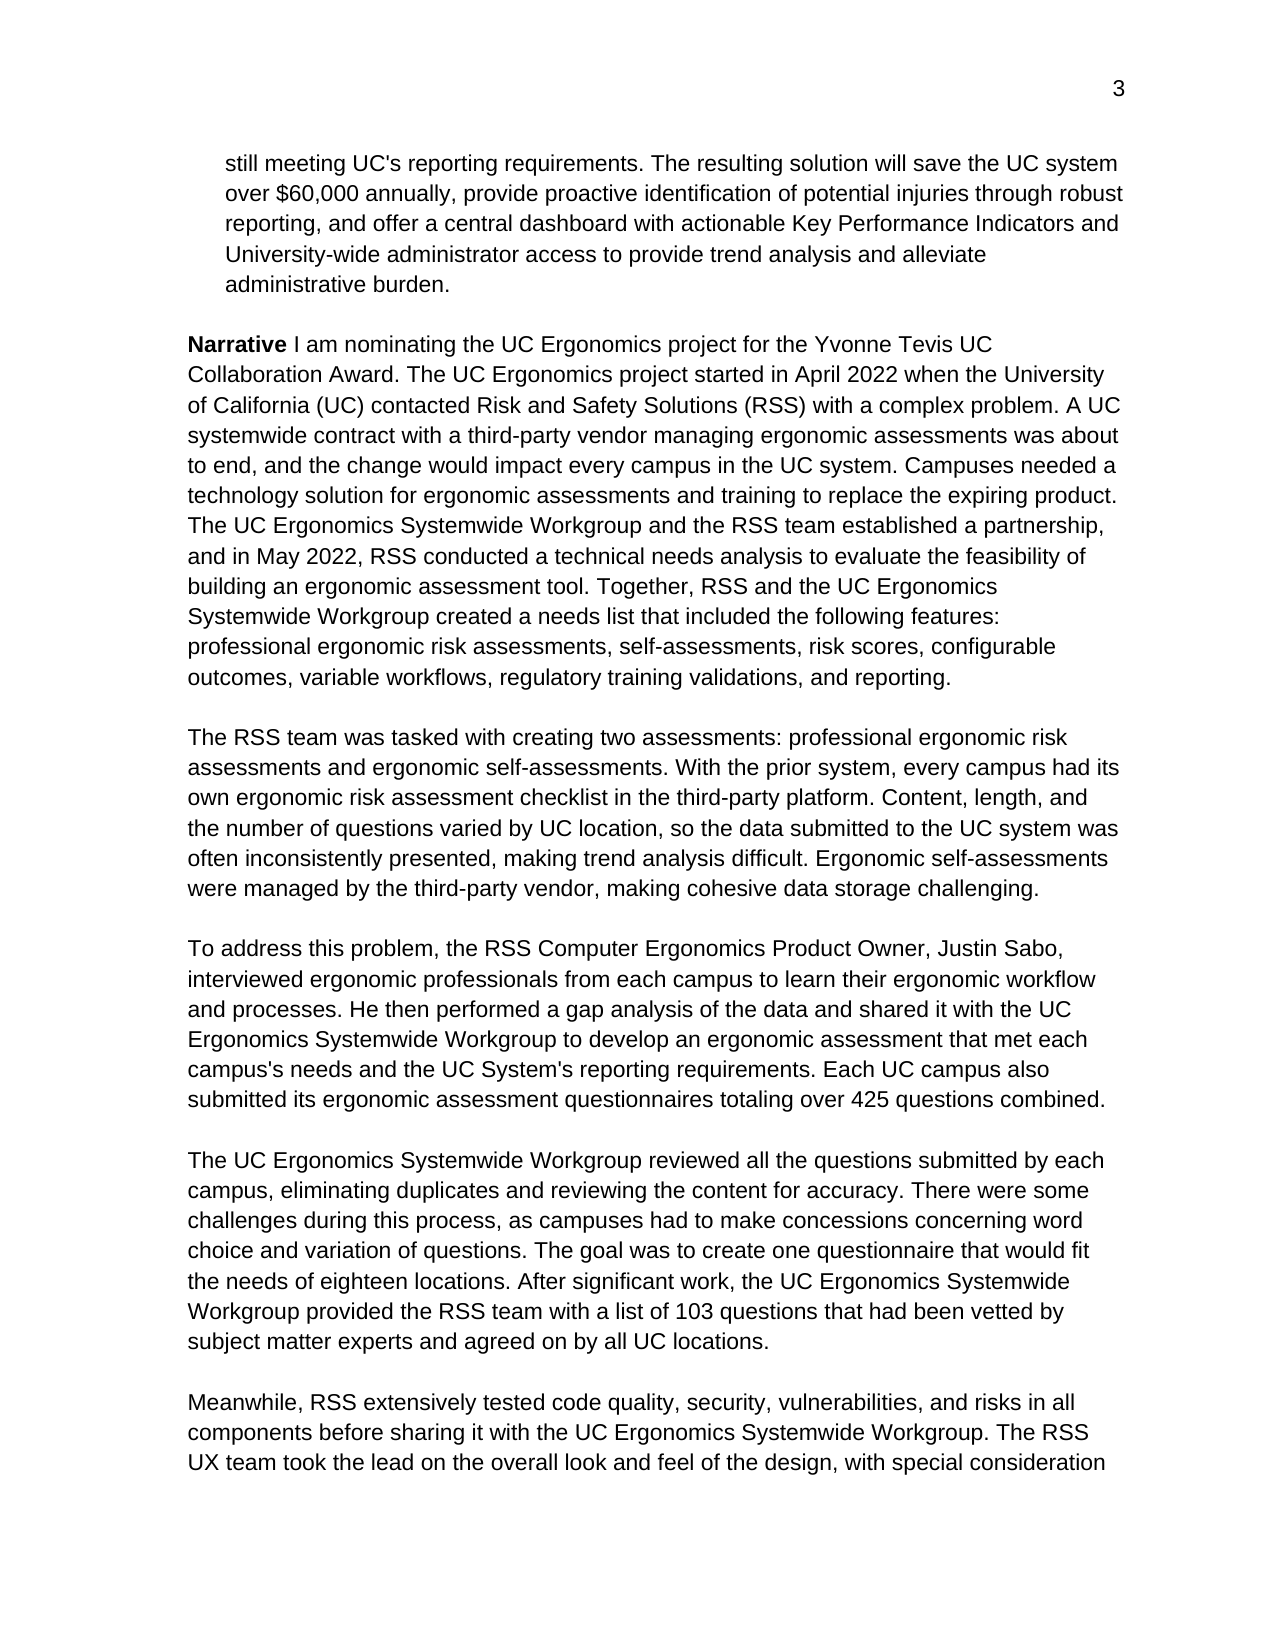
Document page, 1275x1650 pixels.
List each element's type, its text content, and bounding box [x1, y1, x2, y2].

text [187, 1388, 1125, 1475]
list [187, 150, 1125, 297]
text The UC Ergonomics Systemwide Workgroup reviewed all the questions submitted by each campus, eliminating duplicates and reviewing the content for accuracy. There were some challenges during this process, as campuses had to make concessions concerning word choice and variation of questions. The goal was to create one questionnaire that would fit the needs of eighteen locations. After significant work, the UC Ergonomics Systemwide Workgroup provided the RSS team with a list of 103 questions that had been vetted by subject matter experts and agreed on by all UC locations. [187, 1147, 1125, 1354]
text The RSS team was tasked with creating two assessments: professional ergonomic risk assessments and ergonomic self-assessments. With the prior system, every campus had its own ergonomic risk assessment checklist in the third-party platform. Content, length, and the number of questions varied by UC location, so the data submitted to the UC system was often inconsistently presented, making trend analysis difficult. Ergonomic self-assessments were managed by the third-party vendor, making cohesive data storage challenging. [187, 724, 1125, 901]
text To address this problem, the RSS Computer Ergonomics Product Owner, Justin Sabo, interviewed ergonomic professionals from each campus to learn their ergonomic workflow and processes. He then performed a gap analysis of the data and shared it with the UC Ergonomics Systemwide Workgroup to develop an ergonomic assessment that met each campus's needs and the UC System's reporting requirements. Each UC campus also submitted its ergonomic assessment questionnaires totaling over 425 questions combined. [187, 935, 1125, 1113]
text Narrative I am nominating the UC Ergonomics project for the Yvonne Tevis UC Collaboration Award. The UC Ergonomics project started in April 2022 when the University of California (UC) contacted Risk and Safety Solutions (RSS) with a complex problem. A UC systemwide contract with a third-party vendor managing ergonomic assessments was about to end, and the change would impact every campus in the UC system. Campuses needed a technology solution for ergonomic assessments and training to replace the expiring product. The UC Ergonomics Systemwide Workgroup and the RSS team established a partnership, and in May 2022, RSS conducted a technical needs analysis to evaluate the feasibility of building an ergonomic assessment tool. Together, RSS and the UC Ergonomics Systemwide Workgroup created a needs list that included the following features: professional ergonomic risk assessments, self-assessments, risk scores, configurable outcomes, variable workflows, regulatory training validations, and reporting. [187, 331, 1125, 690]
